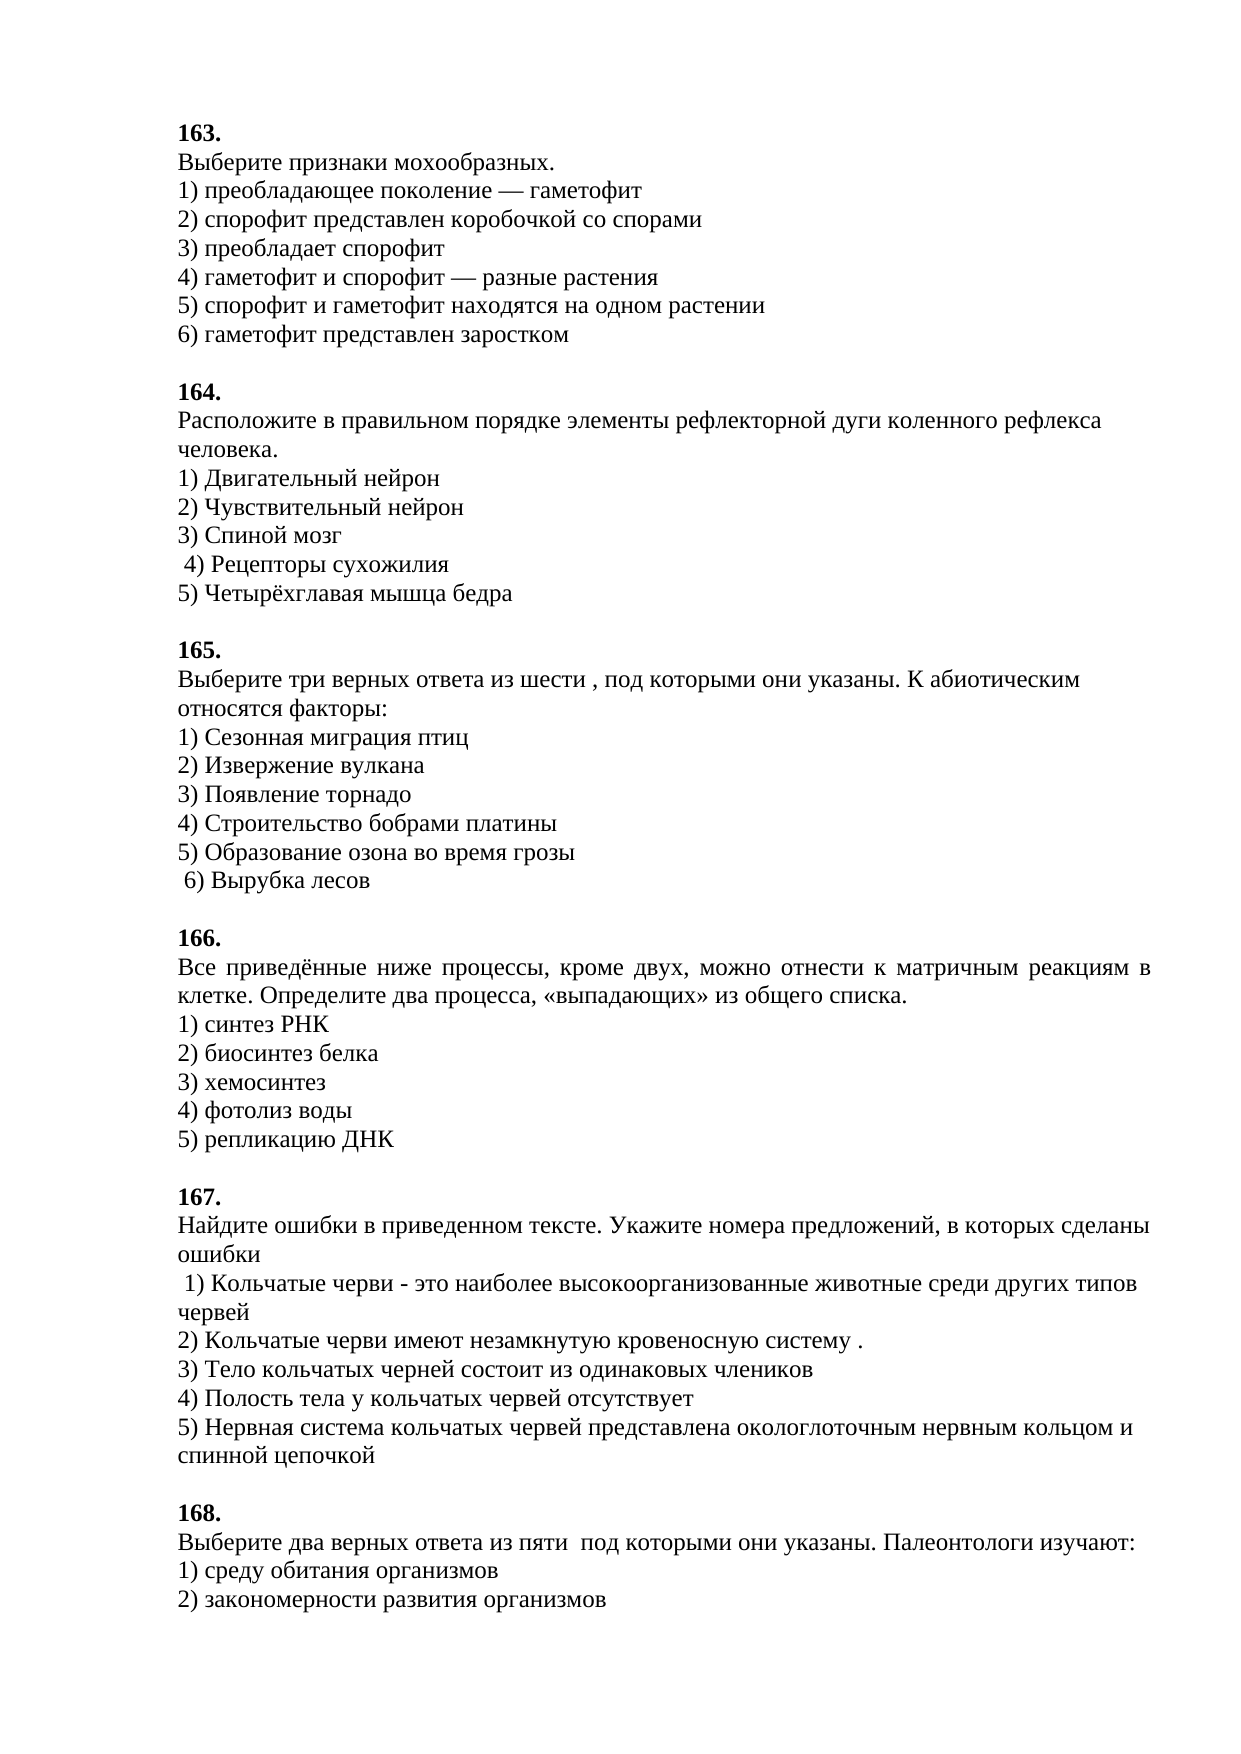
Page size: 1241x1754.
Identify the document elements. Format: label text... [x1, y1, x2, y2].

text 4) Рецепторы сухожилия [177, 549, 1152, 578]
text 3) Спиной мозг [177, 521, 1152, 549]
text 2) биосинтез белка [177, 1038, 1152, 1067]
text 1) преобладающее поколение — гаметофит [177, 176, 1152, 204]
text 4) Полость тела у кольчатых червей отсутствует [177, 1383, 1152, 1412]
text 163. [177, 118, 1152, 147]
text 2) Извержение вулкана [177, 751, 1152, 779]
text Выберите два верных ответа из пяти под которыми они указаны. Палеонтологи изучают: [177, 1527, 1152, 1556]
text Выберите признаки мохообразных. [177, 147, 1152, 176]
text 166. [177, 923, 1152, 952]
text Найдите ошибки в приведенном тексте. Укажите номера предложений, в которых сделаны ошибки [177, 1211, 1152, 1268]
text 3) Появление торнадо [177, 779, 1152, 808]
text 6) Вырубка лесов [177, 866, 1152, 894]
text Выберите три верных ответа из шести , под которыми они указаны. К абиотическим относятся факторы: [177, 664, 1152, 722]
text 4) фотолиз воды [177, 1096, 1152, 1124]
text 5) спорофит и гаметофит находятся на одном растении [177, 291, 1152, 319]
text Все приведённые ниже процессы, кроме двух, можно отнести к матричным реакциям в клетке. Определите два процесса, «выпадающих» из общего списка. [177, 952, 1152, 1009]
text 2) Кольчатые черви имеют незамкнутую кровеносную систему . [177, 1326, 1152, 1354]
text 2) Чувствительный нейрон [177, 492, 1152, 521]
text 5) репликацию ДНК [177, 1124, 1152, 1153]
text 4) Строительство бобрами платины [177, 808, 1152, 837]
text 2) спорофит представлен коробочкой со спорами [177, 204, 1152, 233]
text 167. [177, 1182, 1152, 1211]
text 2) закономерности развития организмов [177, 1584, 1152, 1613]
text 3) хемосинтез [177, 1067, 1152, 1096]
text 1) синтез РНК [177, 1009, 1152, 1038]
text 1) Двигательный нейрон [177, 463, 1152, 492]
text 6) гаметофит представлен заростком [177, 319, 1152, 348]
text 1) Кольчатые черви - это наиболее высокоорганизованные животные среди других типов червей [177, 1268, 1152, 1326]
text 165. [177, 636, 1152, 664]
text 5) Четырёхглавая мышца бедра [177, 578, 1152, 607]
text 5) Нервная система кольчатых червей представлена окологлоточным нервным кольцом и спинной цепочкой [177, 1412, 1152, 1469]
text 5) Образование озона во время грозы [177, 837, 1152, 866]
text 4) гаметофит и спорофит — разные растения [177, 262, 1152, 291]
text 1) среду обитания организмов [177, 1556, 1152, 1584]
text 1) Сезонная миграция птиц [177, 722, 1152, 751]
text Расположите в правильном порядке элементы рефлекторной дуги коленного рефлекса человека. [177, 406, 1152, 463]
text 164. [177, 377, 1152, 406]
text 168. [177, 1498, 1152, 1527]
text 3) преобладает спорофит [177, 233, 1152, 262]
text 3) Тело кольчатых черней состоит из одинаковых члеников [177, 1354, 1152, 1383]
